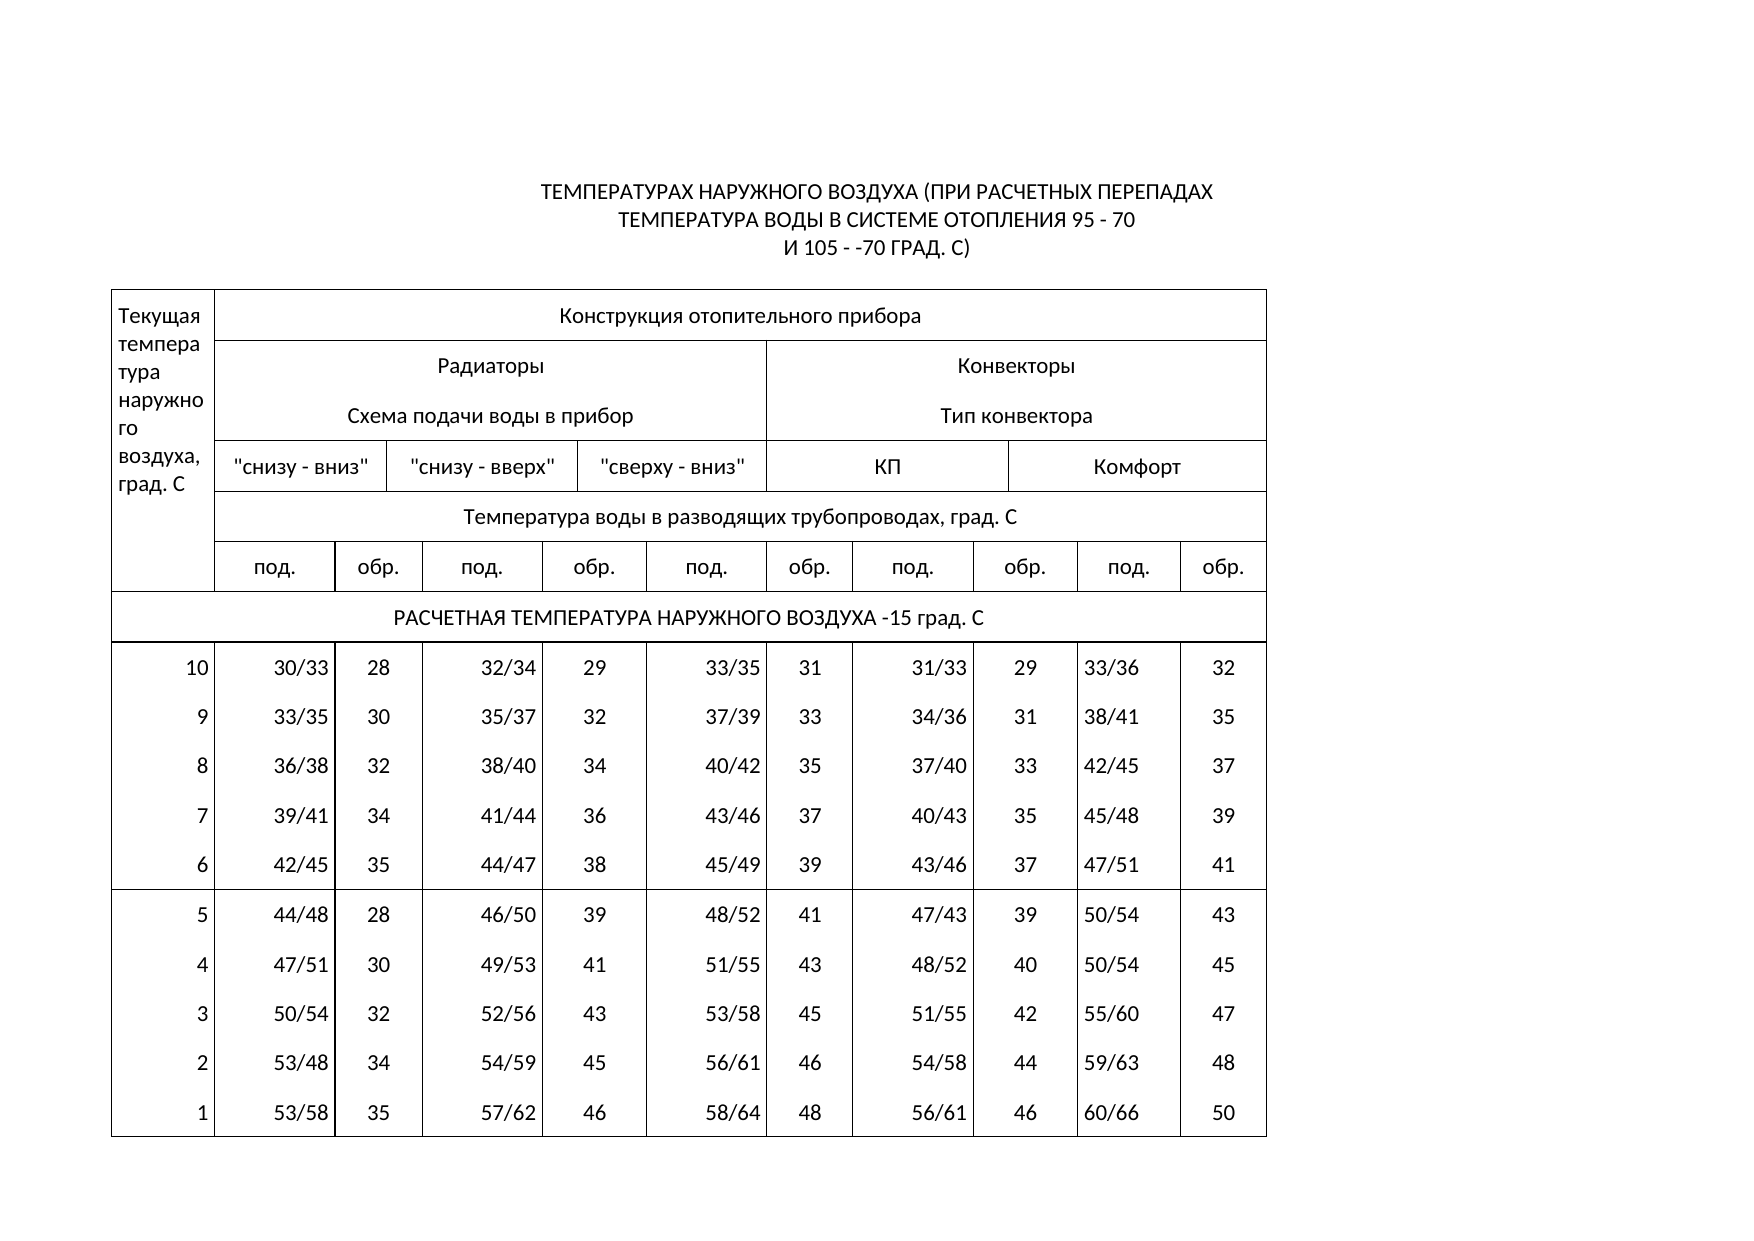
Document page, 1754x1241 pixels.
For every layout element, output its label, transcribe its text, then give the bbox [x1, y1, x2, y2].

table_cell 29 [543, 643, 646, 692]
table_cell 30 [336, 692, 422, 741]
table_cell 35 [1181, 692, 1266, 741]
table_cell 33 [767, 692, 852, 741]
table_cell 34/36 [853, 692, 973, 741]
table_cell под. [215, 542, 334, 591]
table_cell 38/41 [1078, 692, 1180, 741]
table_cell 42/45 [1078, 741, 1180, 790]
table_cell обр. [336, 542, 422, 591]
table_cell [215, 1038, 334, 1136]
table_cell Схема подачи воды в прибор [215, 390, 766, 440]
table_cell под. [1078, 542, 1180, 591]
table_cell обр. [543, 542, 646, 591]
table_cell РАСЧЕТНАЯ ТЕМПЕРАТУРА НАРУЖНОГО ВОЗДУХА -15 град. С [112, 592, 1266, 641]
table_cell 28 [336, 890, 422, 939]
table_cell 9 [112, 692, 214, 741]
table_cell 32 [336, 741, 422, 790]
table_cell 48/52 [853, 939, 973, 988]
table_cell 46/50 [423, 890, 542, 939]
table_cell 39 [543, 890, 646, 939]
table_cell 41 [767, 890, 852, 939]
table_cell 32 [1181, 643, 1266, 692]
table_cell 50/54 [1078, 890, 1180, 939]
table_cell 30 [336, 939, 422, 988]
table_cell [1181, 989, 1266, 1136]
table_cell 49/53 [423, 939, 542, 988]
table_cell обр. [1181, 542, 1266, 591]
table_cell Тип конвектора [767, 390, 1266, 440]
table_cell обр. [767, 542, 852, 591]
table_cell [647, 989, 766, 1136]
table_cell 38/40 [423, 741, 542, 790]
table_cell под. [647, 542, 766, 591]
table_cell 42/45 [215, 840, 334, 889]
table_cell 47/51 [1078, 840, 1180, 889]
table_cell 43 [767, 939, 852, 988]
table_cell 50/54 [215, 989, 334, 1038]
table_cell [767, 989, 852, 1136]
table_cell 34 [543, 741, 646, 790]
table_cell 5 [112, 890, 214, 939]
table_cell 38 [543, 840, 646, 889]
table_cell 37 [767, 790, 852, 839]
table_cell 33/35 [215, 692, 334, 741]
table_cell 32 [543, 692, 646, 741]
table_cell 47/43 [853, 890, 973, 939]
table_cell 37 [1181, 741, 1266, 790]
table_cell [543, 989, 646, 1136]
table_cell 45/49 [647, 840, 766, 889]
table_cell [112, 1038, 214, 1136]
table_cell 51/55 [647, 939, 766, 988]
table_cell КП [767, 441, 1008, 491]
table_cell 30/33 [215, 643, 334, 692]
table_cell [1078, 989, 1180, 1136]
table_cell Конвекторы [767, 341, 1266, 390]
table_cell 32/34 [423, 643, 542, 692]
table_cell 47/51 [215, 939, 334, 988]
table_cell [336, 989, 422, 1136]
table_header Текущая температура наружного воздуха, град. С [112, 290, 214, 591]
table_cell 28 [336, 643, 422, 692]
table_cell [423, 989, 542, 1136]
table_cell 40/43 [853, 790, 973, 839]
table_cell 8 [112, 741, 214, 790]
table_cell 7 [112, 790, 214, 839]
table_cell 36/38 [215, 741, 334, 790]
table_cell 41 [1181, 840, 1266, 889]
table_cell 4 [112, 939, 214, 988]
table_cell 35 [974, 790, 1077, 839]
table_cell 31/33 [853, 643, 973, 692]
table_cell 33/36 [1078, 643, 1180, 692]
table_cell 10 [112, 643, 214, 692]
table_cell 31 [974, 692, 1077, 741]
table_cell 43/46 [647, 790, 766, 839]
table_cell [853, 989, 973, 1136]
table_cell 33 [974, 741, 1077, 790]
table_cell 37/39 [647, 692, 766, 741]
table_cell 35 [336, 840, 422, 889]
table_cell под. [853, 542, 973, 591]
table_cell 40 [974, 939, 1077, 988]
table_cell 43/46 [853, 840, 973, 889]
table_cell 35/37 [423, 692, 542, 741]
table_cell 41/44 [423, 790, 542, 839]
table_cell 39/41 [215, 790, 334, 839]
table_cell 43 [1181, 890, 1266, 939]
table_cell 35 [767, 741, 852, 790]
table_cell Температура воды в разводящих трубопроводах, град. С [215, 492, 1266, 541]
text ТЕМПЕРАТУРАХ НАРУЖНОГО ВОЗДУХА (ПРИ РАСЧЕТНЫХ ПЕРЕПАДАХ [118, 177, 1636, 205]
table_cell 3 [112, 989, 214, 1038]
table_cell 48/52 [647, 890, 766, 939]
table_cell 29 [974, 643, 1077, 692]
table_cell обр. [974, 542, 1077, 591]
table_cell под. [423, 542, 542, 591]
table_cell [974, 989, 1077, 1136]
table_cell 45/48 [1078, 790, 1180, 839]
table_cell 37/40 [853, 741, 973, 790]
table_cell 31 [767, 643, 852, 692]
table_cell 33/35 [647, 643, 766, 692]
table_cell 39 [1181, 790, 1266, 839]
table_cell 36 [543, 790, 646, 839]
table_cell 37 [974, 840, 1077, 889]
table_cell 45 [1181, 939, 1266, 988]
text ТЕМПЕРАТУРА ВОДЫ В СИСТЕМЕ ОТОПЛЕНИЯ 95 - 70 [118, 205, 1636, 233]
table_cell "снизу - вверх" [387, 441, 577, 491]
table_cell 44/47 [423, 840, 542, 889]
table_cell 41 [543, 939, 646, 988]
table_cell "сверху - вниз" [578, 441, 766, 491]
table_cell 6 [112, 840, 214, 889]
table_header Конструкция отопительного прибора [215, 290, 1266, 339]
table_cell 39 [974, 890, 1077, 939]
table_cell 50/54 [1078, 939, 1180, 988]
table_cell Радиаторы [215, 341, 766, 390]
table_cell 44/48 [215, 890, 334, 939]
text И 105 - -70 ГРАД. С) [118, 233, 1636, 261]
table_cell 40/42 [647, 741, 766, 790]
table_cell 39 [767, 840, 852, 889]
table_cell 34 [336, 790, 422, 839]
table_cell "снизу - вниз" [215, 441, 386, 491]
table_cell Комфорт [1009, 441, 1266, 491]
